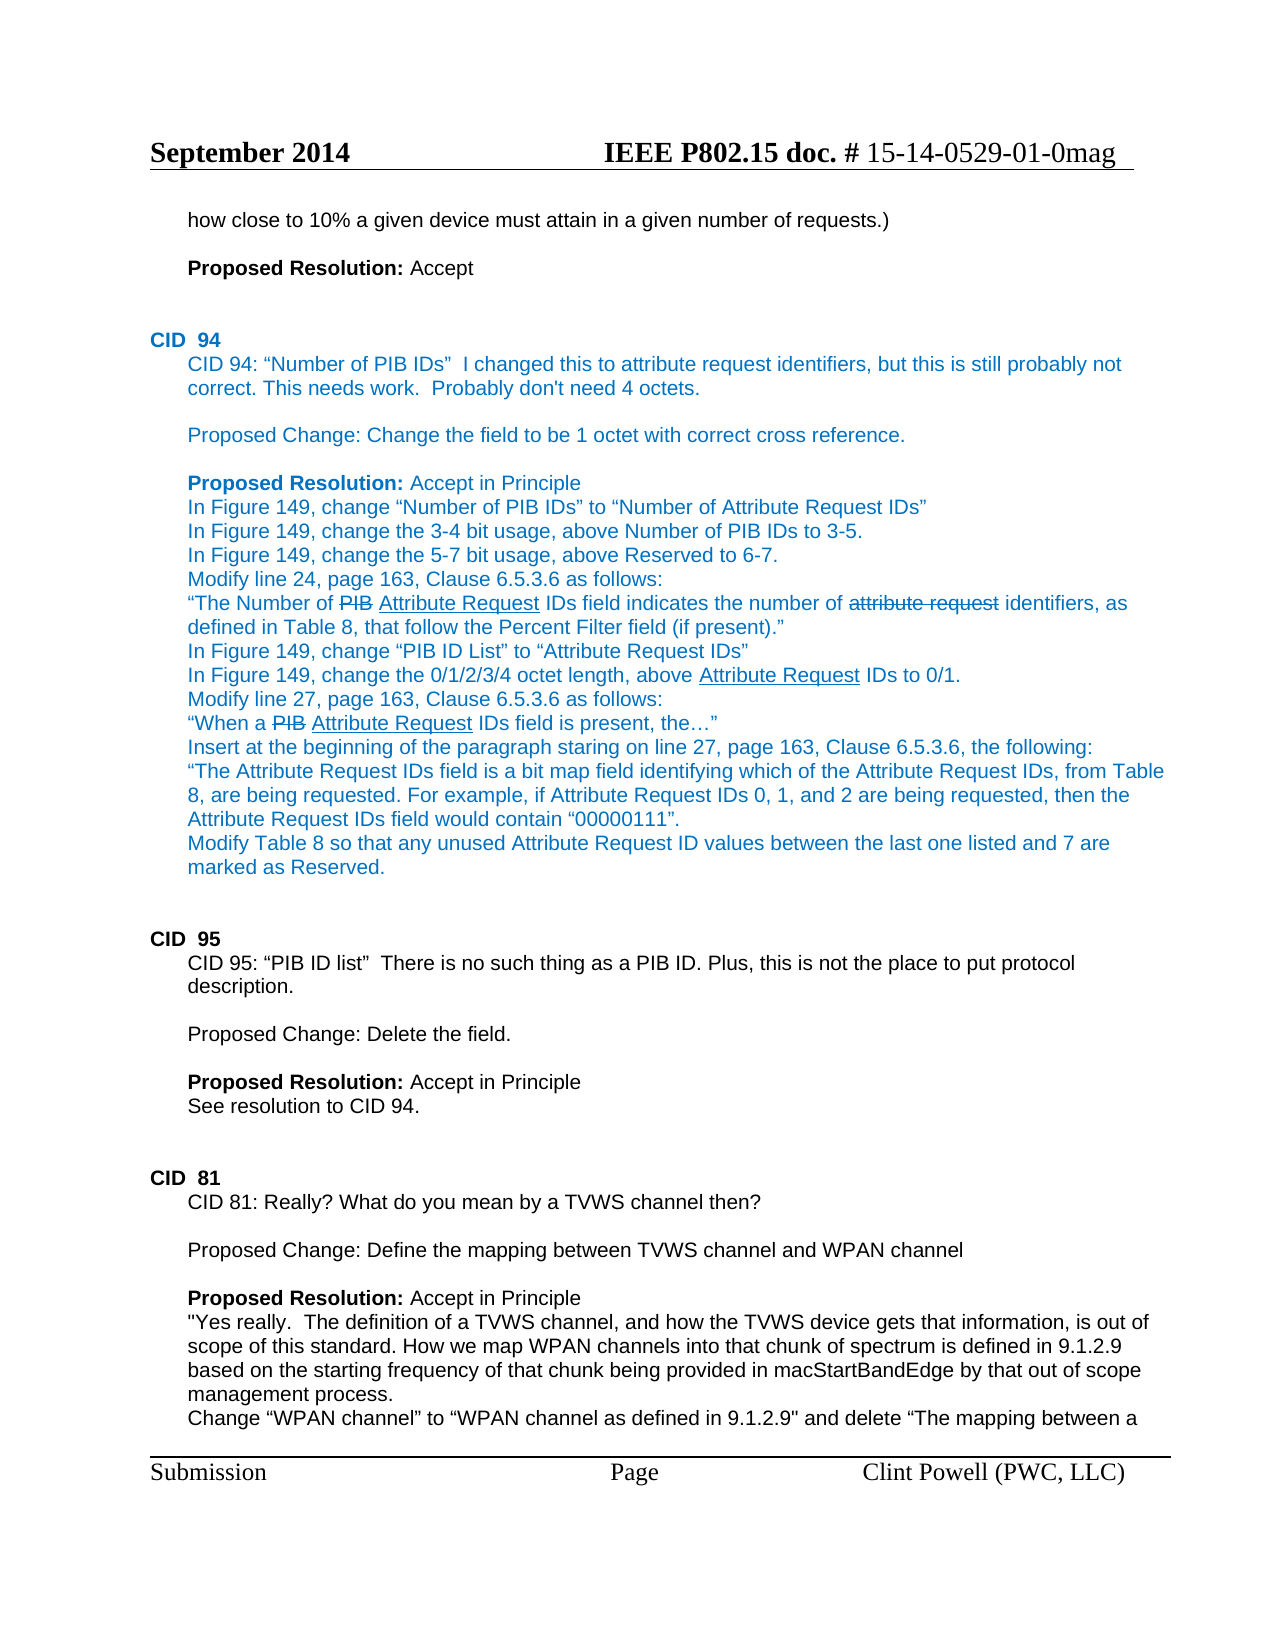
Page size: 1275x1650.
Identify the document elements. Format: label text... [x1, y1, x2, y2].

text Proposed Resolution: Accept in Principle [187, 471, 1171, 495]
text In Figure 149, change the 0/1/2/3/4 octet length, above Attribute Request IDs to 0/1. [187, 663, 1171, 687]
text “When a PIB Attribute Request IDs field is present, the…” [187, 711, 1171, 735]
text “The Attribute Request IDs field is a bit map field identifying which of the Attribute Request IDs, from Table 8, are being requested. For example, if Attribute Request IDs 0, 1, and 2 are being requested, then the Attribute Request IDs field would contain “00000111”. [187, 759, 1171, 831]
text Modify line 24, page 163, Clause 6.5.3.6 as follows: [187, 567, 1171, 591]
text Proposed Change: Define the mapping between TVWS channel and WPAN channel [187, 1238, 1171, 1262]
text Proposed Resolution: Accept in Principle [187, 1286, 1171, 1310]
text CID 94: “Number of PIB IDs” I changed this to attribute request identifiers, but this is still probably not correct. This needs work. Probably don't need 4 octets. [187, 351, 1171, 399]
text Modify Table 8 so that any unused Attribute Request ID values between the last one listed and 7 are marked as Reserved. [187, 831, 1171, 878]
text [187, 1406, 1171, 1429]
text CID 94 [150, 327, 1171, 351]
text CID 81: Really? What do you mean by a TVWS channel then? [187, 1190, 1171, 1214]
text Proposed Change: Delete the field. [187, 1022, 1171, 1046]
text CID 81 [150, 1166, 1171, 1190]
text CID 95 [150, 926, 1171, 950]
text "Yes really. The definition of a TVWS channel, and how the TVWS device gets that information, is out of scope of this standard. How we map WPAN channels into that chunk of spectrum is defined in 9.1.2.9 based on the starting frequency of that chunk being provided in macStartBandEdge by that out of scope management process. [187, 1310, 1171, 1406]
text Proposed Resolution: Accept [187, 256, 1171, 279]
text “The Number of PIB Attribute Request IDs field indicates the number of attribute request identifiers, as defined in Table 8, that follow the Percent Filter field (if present).” [187, 591, 1171, 639]
text Proposed Resolution: Accept in Principle [187, 1070, 1171, 1094]
text Insert at the beginning of the paragraph staring on line 27, page 163, Clause 6.5.3.6, the following: [187, 735, 1171, 759]
text Proposed Change: Change the field to be 1 octet with correct cross reference. [187, 423, 1171, 447]
text See resolution to CID 94. [187, 1094, 1171, 1118]
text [187, 208, 1171, 232]
text In Figure 149, change the 3-4 bit usage, above Number of PIB IDs to 3-5. [187, 519, 1171, 543]
text In Figure 149, change the 5-7 bit usage, above Reserved to 6-7. [187, 543, 1171, 567]
text In Figure 149, change “PIB ID List” to “Attribute Request IDs” [187, 639, 1171, 663]
text CID 95: “PIB ID list” There is no such thing as a PIB ID. Plus, this is not the place to put protocol description. [187, 950, 1171, 998]
text Modify line 27, page 163, Clause 6.5.3.6 as follows: [187, 687, 1171, 711]
text In Figure 149, change “Number of PIB IDs” to “Number of Attribute Request IDs” [187, 495, 1171, 519]
